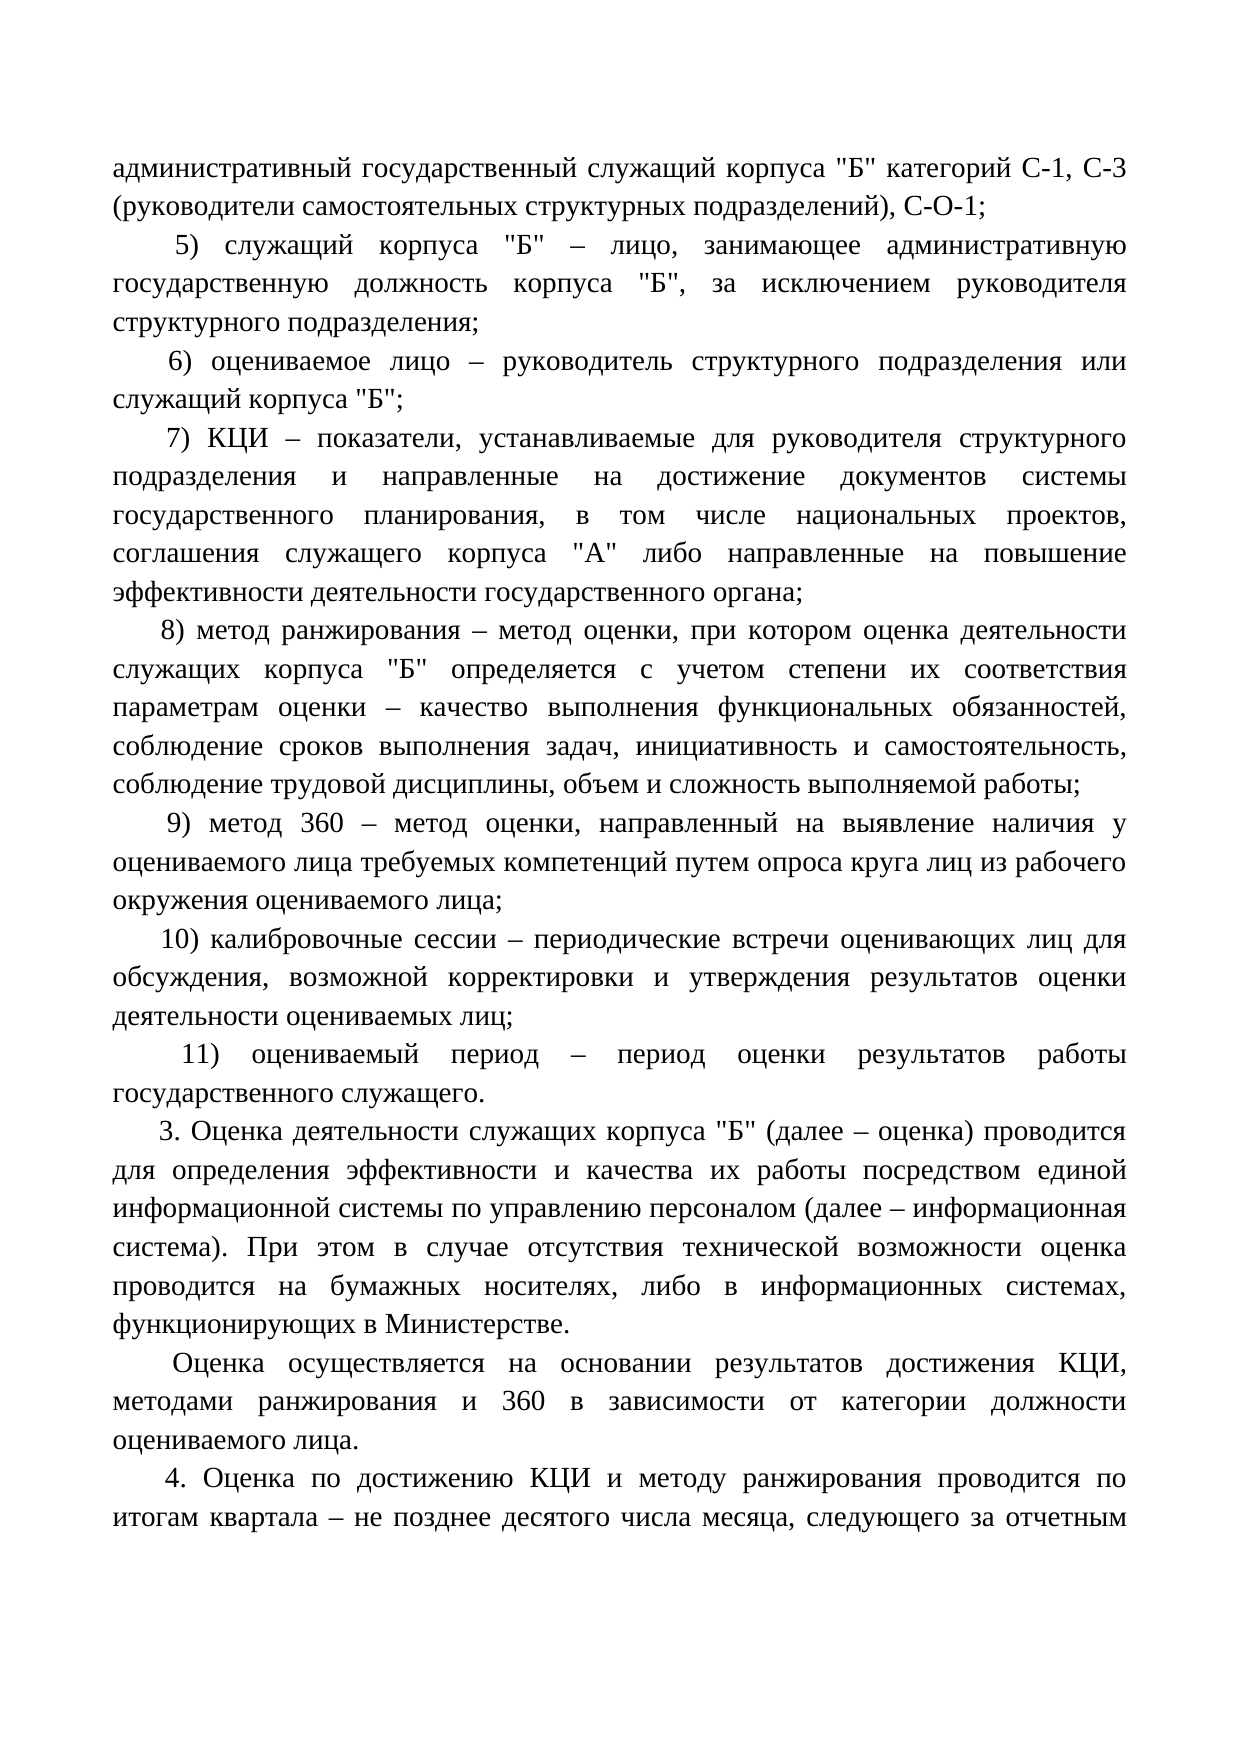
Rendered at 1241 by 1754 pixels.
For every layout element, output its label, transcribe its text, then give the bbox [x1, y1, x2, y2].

text Оценка осуществляется на основании результатов достижения КЦИ, методами ранжирования и 360 в зависимости от категории должности оцениваемого лица. [112, 1345, 1128, 1455]
text 6) оцениваемое лицо – руководитель структурного подразделения или служащий корпуса "Б"; [112, 343, 1128, 415]
text 11) оцениваемый период – период оценки результатов работы государственного служащего. [112, 1036, 1128, 1108]
text 9) метод 360 – метод оценки, направленный на выявление наличия у оцениваемого лица требуемых компетенций путем опроса круга лиц из рабочего окружения оцениваемого лица; [112, 805, 1128, 916]
text 3. Оценка деятельности служащих корпуса "Б" (далее – оценка) проводится для определения эффективности и качества их работы посредством единой информационной системы по управлению персоналом (далее – информационная система). При этом в случае отсутствия технической возможности оценка проводится на бумажных носителях, либо в информационных системах, функционирующих в Министерстве. [112, 1113, 1128, 1340]
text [112, 1460, 1128, 1532]
text 7) КЦИ – показатели, устанавливаемые для руководителя структурного подразделения и направленные на достижение документов системы государственного планирования, в том числе национальных проектов, соглашения служащего корпуса "А" либо направленные на повышение эффективности деятельности государственного органа; [112, 420, 1128, 607]
text 5) служащий корпуса "Б" – лицо, занимающее административную государственную должность корпуса "Б", за исключением руководителя структурного подразделения; [112, 227, 1128, 338]
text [112, 150, 1128, 222]
text 10) калибровочные сессии – периодические встречи оценивающих лиц для обсуждения, возможной корректировки и утверждения результатов оценки деятельности оцениваемых лиц; [112, 921, 1128, 1031]
text 8) метод ранжирования – метод оценки, при котором оценка деятельности служащих корпуса "Б" определяется с учетом степени их соответствия параметрам оценки – качество выполнения функциональных обязанностей, соблюдение сроков выполнения задач, инициативность и самостоятельность, соблюдение трудовой дисциплины, объем и сложность выполняемой работы; [112, 612, 1128, 800]
